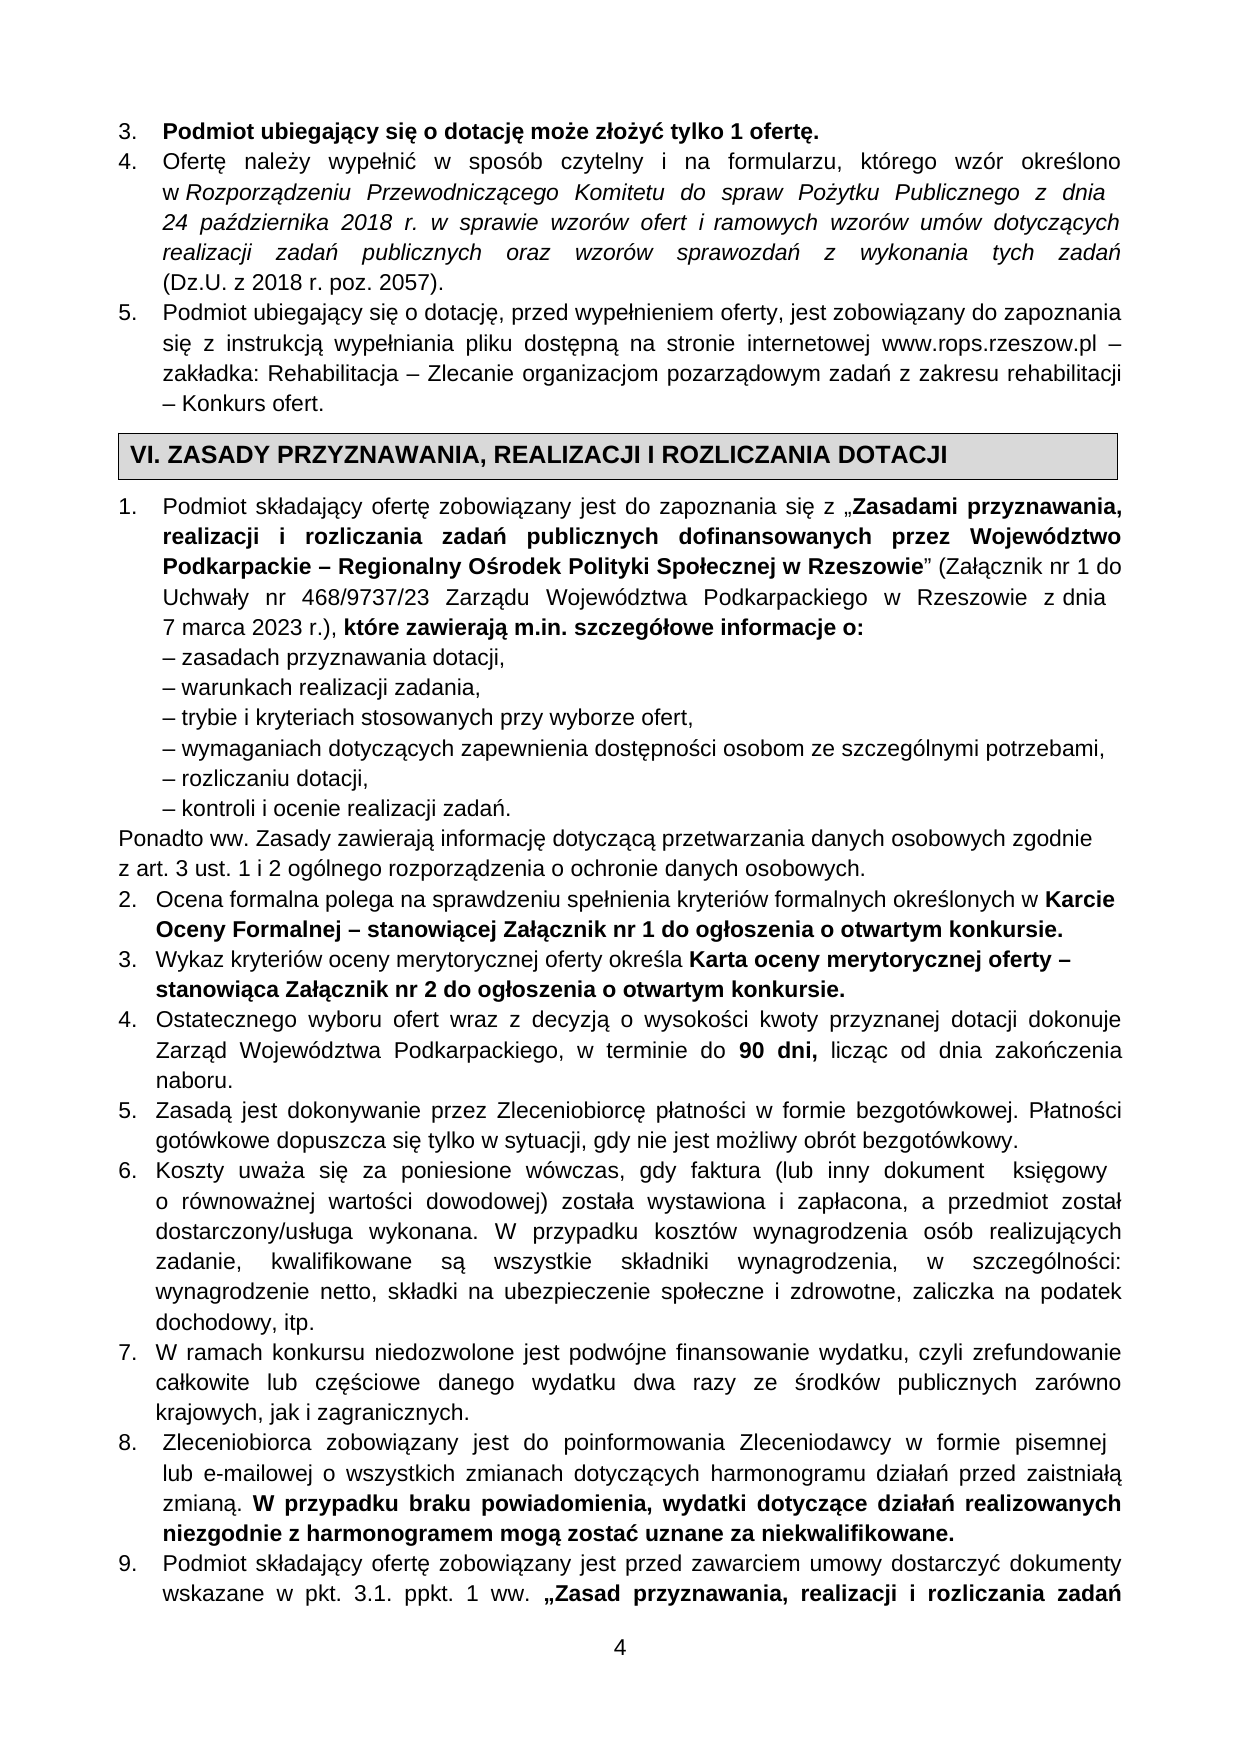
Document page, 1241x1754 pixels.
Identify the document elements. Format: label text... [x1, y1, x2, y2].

list Podmiot ubiegający się o dotację może złożyć tylko 1 ofertę. [118, 118, 1122, 144]
list W ramach konkursu niedozwolone jest podwójne finansowanie wydatku, czyli zrefundowanie całkowite lub częściowe danego wydatku dwa razy ze środków publicznych zarówno krajowych, jak i zagranicznych. [118, 1339, 1122, 1425]
text – rozliczaniu dotacji, [118, 765, 1122, 791]
table_header VI. ZASADY PRZYZNAWANIA, REALIZACJI I ROZLICZANIA DOTACJI [119, 434, 1117, 479]
list – zasadach przyznawania dotacji, [0, 644, 1122, 670]
text – kontroli i ocenie realizacji zadań. [118, 795, 1122, 821]
list Koszty uważa się za poniesione wówczas, gdy faktura (lub inny dokument księgowy o równoważnej wartości dowodowej) została wystawiona i zapłacona, a przedmiot został dostarczony/usługa wykonana. W przypadku kosztów wynagrodzenia osób realizujących zadanie, kwalifikowane są wszystkie składniki wynagrodzenia, w szczególności: wynagrodzenie netto, składki na ubezpieczenie społeczne i zdrowotne, zaliczka na podatek dochodowy, itp. [118, 1157, 1122, 1335]
list Ocena formalna polega na sprawdzeniu spełnienia kryteriów formalnych określonych w Karcie Oceny Formalnej – stanowiącej Załącznik nr 1 do ogłoszenia o otwartym konkursie. [118, 886, 1122, 942]
text – trybie i kryteriach stosowanych przy wyborze ofert, [118, 704, 1122, 731]
text Ponadto ww. Zasady zawierają informację dotyczącą przetwarzania danych osobowych zgodnie z art. 3 ust. 1 i 2 ogólnego rozporządzenia o ochronie danych osobowych. [118, 825, 1122, 882]
list Ofertę należy wypełnić w sposób czytelny i na formularzu, którego wzór określono w Rozporządzeniu Przewodniczącego Komitetu do spraw Pożytku Publicznego z dnia 24 października 2018 r. w sprawie wzorów ofert i ramowych wzorów umów dotyczących realizacji zadań publicznych oraz wzorów sprawozdań z wykonania tych zadań (Dz.U. z 2018 r. poz. 2057). [118, 148, 1122, 296]
text – warunkach realizacji zadania, [118, 674, 1122, 700]
list Podmiot składający ofertę zobowiązany jest do zapoznania się z „Zasadami przyznawania, realizacji i rozliczania zadań publicznych dofinansowanych przez Województwo Podkarpackie – Regionalny Ośrodek Polityki Społecznej w Rzeszowie” (Załącznik nr 1 do Uchwały nr 468/9737/23 Zarządu Województwa Podkarpackiego w Rzeszowie z dnia 7 marca 2023 r.), które zawierają m.in. szczegółowe informacje o: [118, 493, 1122, 640]
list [118, 1550, 1122, 1607]
list Wykaz kryteriów oceny merytorycznej oferty określa Karta oceny merytorycznej oferty – stanowiąca Załącznik nr 2 do ogłoszenia o otwartym konkursie. [118, 946, 1122, 1002]
list Ostatecznego wyboru ofert wraz z decyzją o wysokości kwoty przyznanej dotacji dokonuje Zarząd Województwa Podkarpackiego, w terminie do 90 dni, licząc od dnia zakończenia naboru. [118, 1006, 1122, 1093]
text – wymaganiach dotyczących zapewnienia dostępności osobom ze szczególnymi potrzebami, [118, 734, 1122, 761]
list Podmiot ubiegający się o dotację, przed wypełnieniem oferty, jest zobowiązany do zapoznania się z instrukcją wypełniania pliku dostępną na stronie internetowej www.rops.rzeszow.pl – zakładka: Rehabilitacja – Zlecanie organizacjom pozarządowym zadań z zakresu rehabilitacji – Konkurs ofert. [118, 299, 1122, 416]
list Zasadą jest dokonywanie przez Zleceniobiorcę płatności w formie bezgotówkowej. Płatności gotówkowe dopuszcza się tylko w sytuacji, gdy nie jest możliwy obrót bezgotówkowy. [118, 1097, 1122, 1153]
list Zleceniobiorca zobowiązany jest do poinformowania Zleceniodawcy w formie pisemnej lub e-mailowej o wszystkich zmianach dotyczących harmonogramu działań przed zaistniałą zmianą. W przypadku braku powiadomienia, wydatki dotyczące działań realizowanych niezgodnie z harmonogramem mogą zostać uznane za niekwalifikowane. [118, 1429, 1122, 1546]
